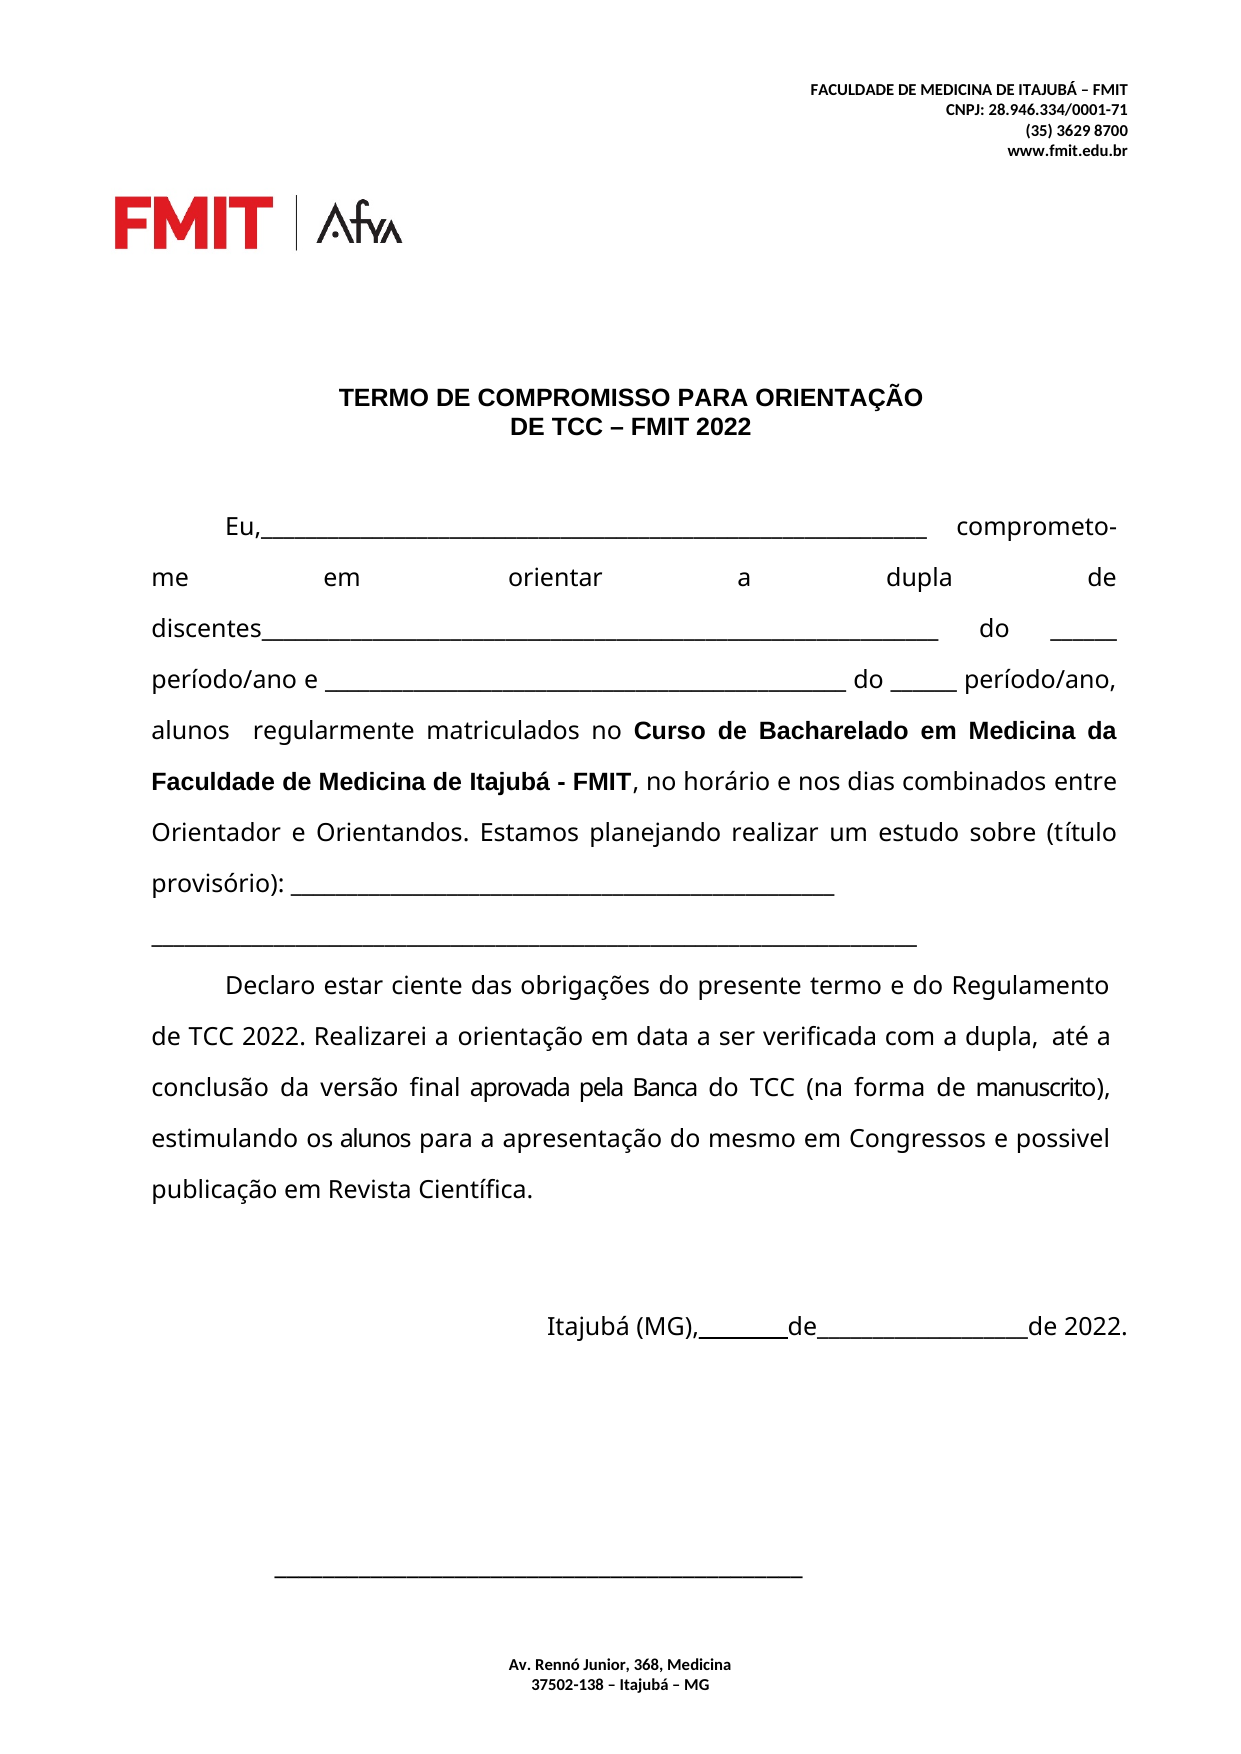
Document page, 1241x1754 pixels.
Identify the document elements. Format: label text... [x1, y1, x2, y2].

text ____________________________________________ [112, 1546, 1128, 1582]
text Eu,____________________________________________________________ comprometo-me em orientar a dupla de discentes_____________________________________________________________ do ______ período/ano e _______________________________________________ do ______ período/ano, alunos regularmente matriculados no Curso de Bacharelado em Medicina da Faculdade de Medicina de Itajubá - FMIT, no horário e nos dias combinados entre Orientador e Orientandos. Estamos planejando realizar um estudo sobre (título provisório): _________________________________________________ [151, 508, 1117, 900]
text Declaro estar ciente das obrigações do presente termo e do Regulamento de TCC 2022. Realizarei a orientação em data a ser verificada com a dupla, até a conclusão da versão final aprovada pela Banca do TCC (na forma de manuscrito), estimulando os alunos para a apresentação do mesmo em Congressos e possivel publicação em Revista Científica. [151, 968, 1111, 1206]
title TERMO DE COMPROMISSO PARA ORIENTAÇÃO DE TCC – FMIT 2022 [324, 383, 938, 441]
text Itajubá (MG),________de___________________de 2022. [112, 1308, 1128, 1342]
picture [78, 166, 440, 279]
text _____________________________________________________________________ [112, 917, 1117, 951]
